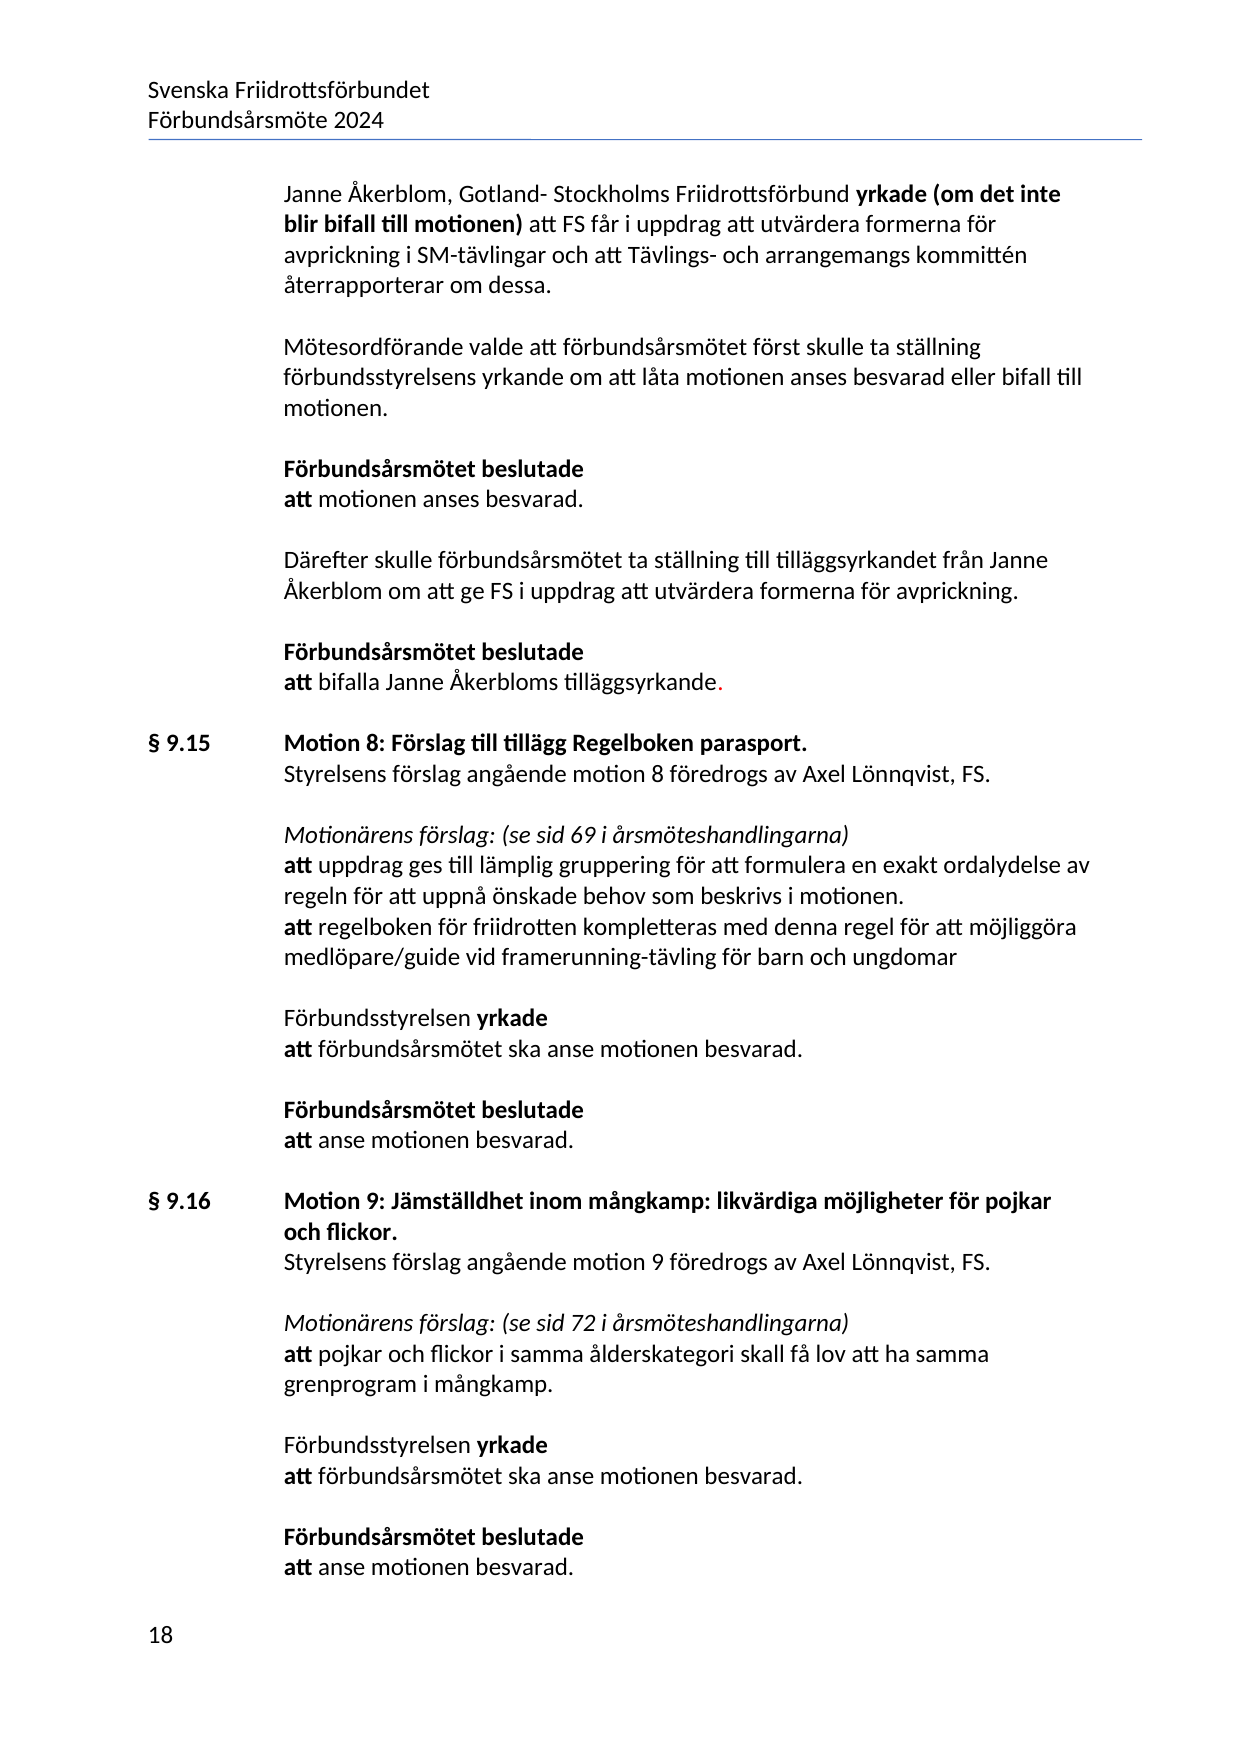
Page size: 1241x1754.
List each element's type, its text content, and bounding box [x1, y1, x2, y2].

text att regelboken för friidrotten kompletteras med denna regel för att möjliggöra medlöpare/guide vid framerunning-tävling för barn och ungdomar [283, 911, 1093, 972]
text § 9.16 Motion 9: Jämställdhet inom mångkamp: likvärdiga möjligheter för pojkar och flickor. Styrelsens förslag angående motion 9 föredrogs av Axel Lönnqvist, FS. [148, 1185, 1093, 1277]
text Förbundsårsmötet beslutade att bifalla Janne Åkerbloms tilläggsyrkande. [283, 636, 1093, 697]
text att pojkar och flickor i samma ålderskategori skall få lov att ha samma grenprogram i mångkamp. [283, 1338, 1093, 1429]
text Förbundsårsmötet beslutade att anse motionen besvarad. [283, 1521, 1093, 1582]
text Motionärens förslag: (se sid 69 i årsmöteshandlingarna) att uppdrag ges till lämplig gruppering för att formulera en exakt ordalydelse av regeln för att uppnå önskade behov som beskrivs i motionen. [283, 819, 1093, 911]
text Motionärens förslag: (se sid 72 i årsmöteshandlingarna) [283, 1307, 1093, 1338]
text Janne Åkerblom, Gotland- Stockholms Friidrottsförbund yrkade (om det inte blir bifall till motionen) att FS får i uppdrag att utvärdera formerna för avprickning i SM-tävlingar och att Tävlings- och arrangemangs kommittén återrapporterar om dessa. [283, 178, 1093, 331]
text Förbundsårsmötet beslutade att anse motionen besvarad. [283, 1094, 1093, 1155]
text Förbundsårsmötet beslutade att motionen anses besvarad. [283, 453, 1093, 514]
text Förbundsstyrelsen yrkade att förbundsårsmötet ska anse motionen besvarad. [283, 1002, 1093, 1063]
text Förbundsstyrelsen yrkade att förbundsårsmötet ska anse motionen besvarad. [283, 1429, 1093, 1491]
text Mötesordförande valde att förbundsårsmötet först skulle ta ställning förbundsstyrelsens yrkande om att låta motionen anses besvarad eller bifall till motionen. [283, 331, 1093, 422]
text Därefter skulle förbundsårsmötet ta ställning till tilläggsyrkandet från Janne Åkerblom om att ge FS i uppdrag att utvärdera formerna för avprickning. [283, 544, 1093, 605]
text § 9.15 Motion 8: Förslag till tillägg Regelboken parasport. Styrelsens förslag angående motion 8 föredrogs av Axel Lönnqvist, FS. [148, 727, 1093, 788]
